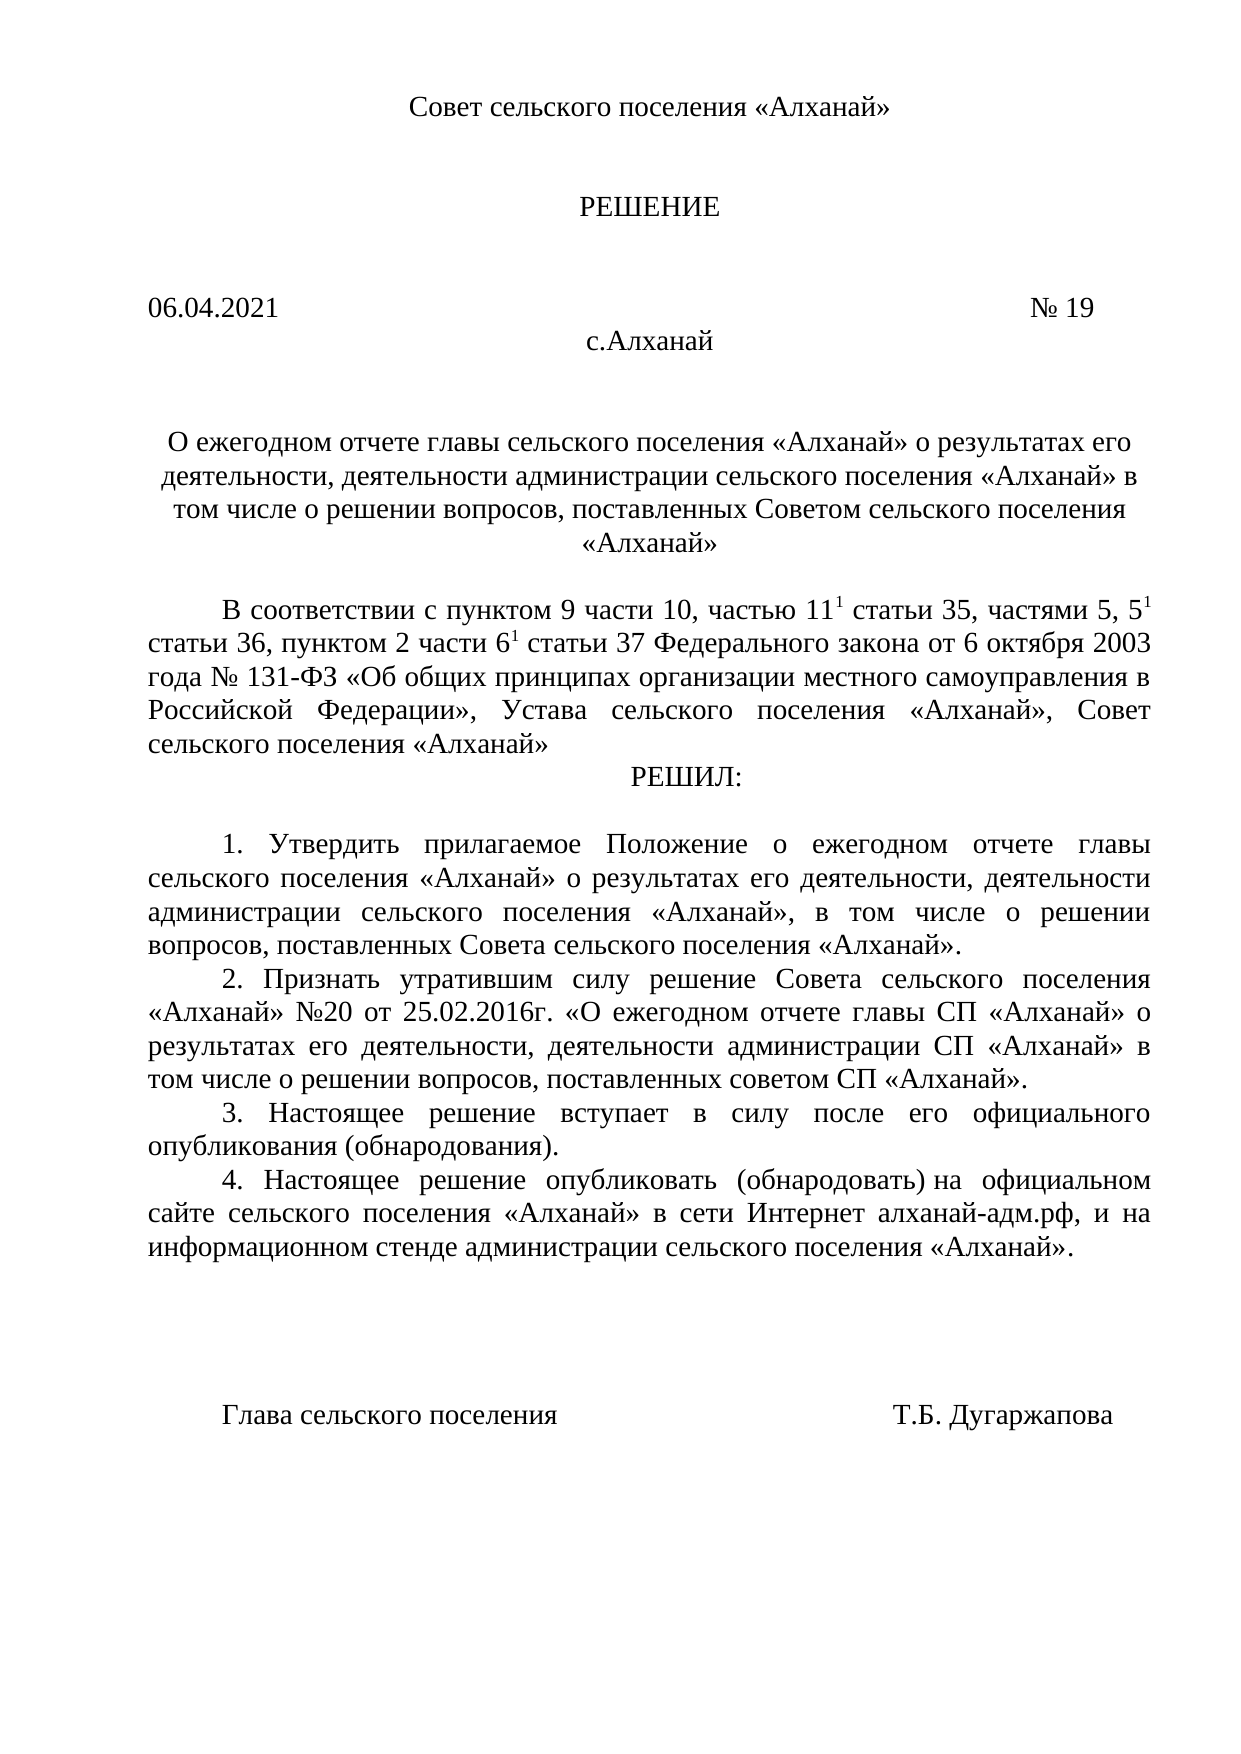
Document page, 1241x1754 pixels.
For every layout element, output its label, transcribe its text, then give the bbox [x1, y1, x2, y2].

text О ежегодном отчете главы сельского поселения «Алханай» о результатах его деятельности, деятельности администрации сельского поселения «Алханай» в том числе о решении вопросов, поставленных Советом сельского поселения «Алханай» [148, 424, 1152, 558]
text 06.04.2021 № 19 [148, 290, 1152, 323]
title Совет сельского поселения «Алханай» [148, 89, 1152, 122]
text РЕШЕНИЕ [148, 189, 1152, 223]
text Глава сельского поселения Т.Б. Дугаржапова [222, 1397, 1152, 1430]
text В соответствии с пунктом 9 части 10, частью 111 статьи 35, частями 5, 51 статьи 36, пунктом 2 части 61 статьи 37 Федерального закона от 6 октября 2003 года № 131-ФЗ «Об общих принципах организации местного самоуправления в Российской Федерации», Устава сельского поселения «Алханай», Совет сельского поселения «Алханай» [148, 592, 1152, 759]
text 1. Утвердить прилагаемое Положение о ежегодном отчете главы сельского поселения «Алханай» о результатах его деятельности, деятельности администрации сельского поселения «Алханай», в том числе о решении вопросов, поставленных Совета сельского поселения «Алханай». [148, 827, 1152, 961]
text с.Алханай [148, 323, 1152, 357]
text РЕШИЛ: [148, 759, 1152, 793]
text 2. Признать утратившим силу решение Совета сельского поселения «Алханай» №20 от 25.02.2016г. «О ежегодном отчете главы СП «Алханай» о результатах его деятельности, деятельности администрации СП «Алханай» в том числе о решении вопросов, поставленных советом СП «Алханай». [148, 961, 1152, 1095]
list 3. Настоящее решение вступает в силу после его официального опубликования (обнародования). [148, 1095, 1152, 1162]
list 4. Настоящее решение опубликовать (обнародовать) на официальном сайте сельского поселения «Алханай» в сети Интернет алханай-адм.рф, и на информационном стенде администрации сельского поселения «Алханай». [148, 1162, 1152, 1263]
